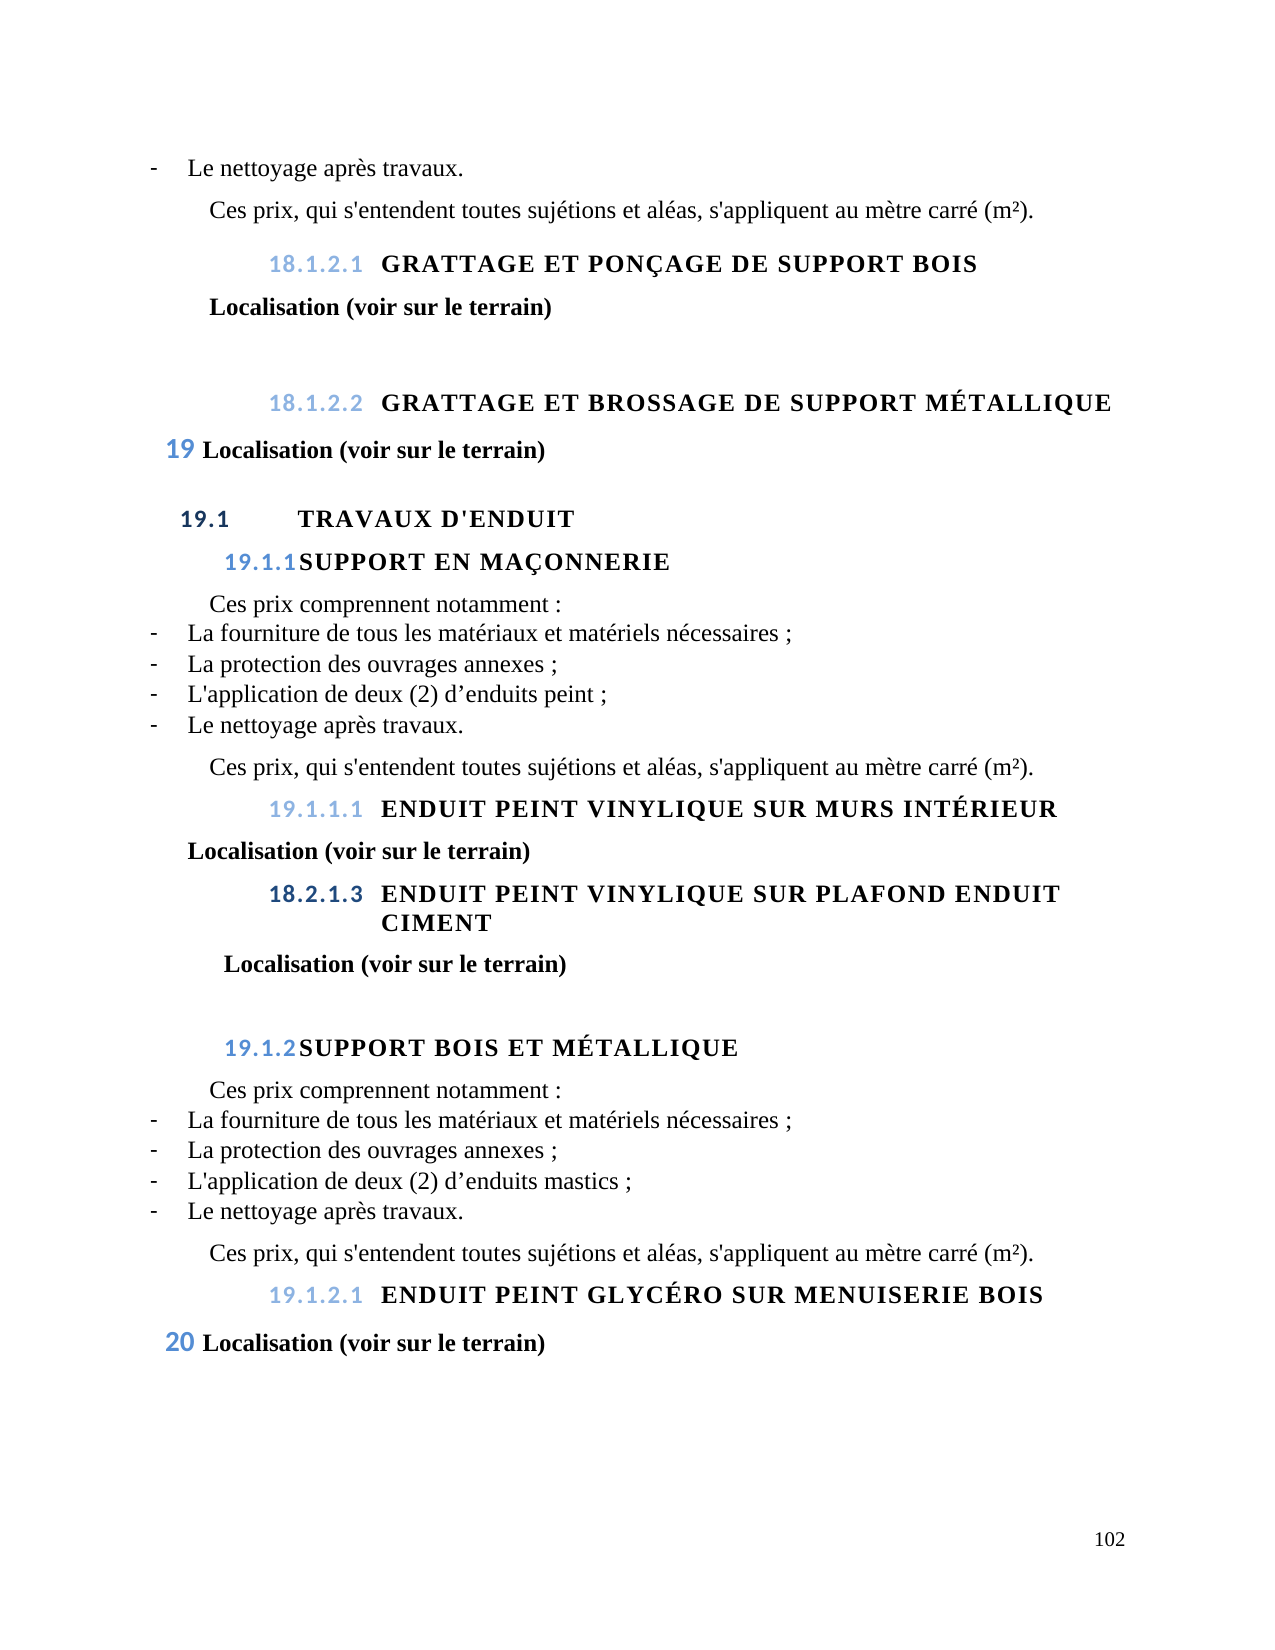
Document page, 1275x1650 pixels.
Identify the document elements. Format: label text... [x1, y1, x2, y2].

list Support bois et métallique [224, 1032, 1125, 1062]
text Ces prix comprennent notamment : [150, 1075, 1125, 1104]
text Localisation (voir sur le terrain) [150, 292, 1125, 320]
list Support en maçonnerie [224, 546, 1125, 576]
text Localisation (voir sur le terrain) [150, 949, 1125, 978]
list Enduit peint glycéro sur menuiserie bois [268, 1279, 1125, 1310]
list L'application de deux (2) d’enduits peint ; [150, 679, 1125, 709]
list La protection des ouvrages annexes ; [150, 648, 1125, 679]
list Enduit peint vinylique sur plafond enduit ciment [268, 878, 1125, 937]
list Localisation (voir sur le terrain) [187, 836, 1125, 865]
text Ces prix, qui s'entendent toutes sujétions et aléas, s'appliquent au mètre carré (m²). [150, 752, 1125, 781]
list Le nettoyage après travaux. [150, 1195, 1125, 1226]
list TRAVAUX D'ENDUIT [179, 503, 1125, 533]
list La protection des ouvrages annexes ; [150, 1134, 1125, 1165]
list Le nettoyage après travaux. [150, 152, 1125, 182]
list La fourniture de tous les matériaux et matériels nécessaires ; [150, 1104, 1125, 1134]
list Localisation (voir sur le terrain) [165, 430, 1125, 465]
list Grattage et ponçage de support bois [268, 249, 1125, 279]
text Ces prix, qui s'entendent toutes sujétions et aléas, s'appliquent au mètre carré (m²). [150, 195, 1125, 224]
list Le nettoyage après travaux. [150, 709, 1125, 740]
list Enduit peint vinylique sur murs intérieur [268, 793, 1125, 824]
list Localisation (voir sur le terrain) [165, 1323, 1125, 1358]
list Grattage et brossage de support métallique [268, 387, 1125, 417]
text Ces prix, qui s'entendent toutes sujétions et aléas, s'appliquent au mètre carré (m²). [150, 1238, 1125, 1267]
text Ces prix comprennent notamment : [150, 589, 1125, 618]
list La fourniture de tous les matériaux et matériels nécessaires ; [150, 618, 1125, 648]
list L'application de deux (2) d’enduits mastics ; [150, 1165, 1125, 1195]
